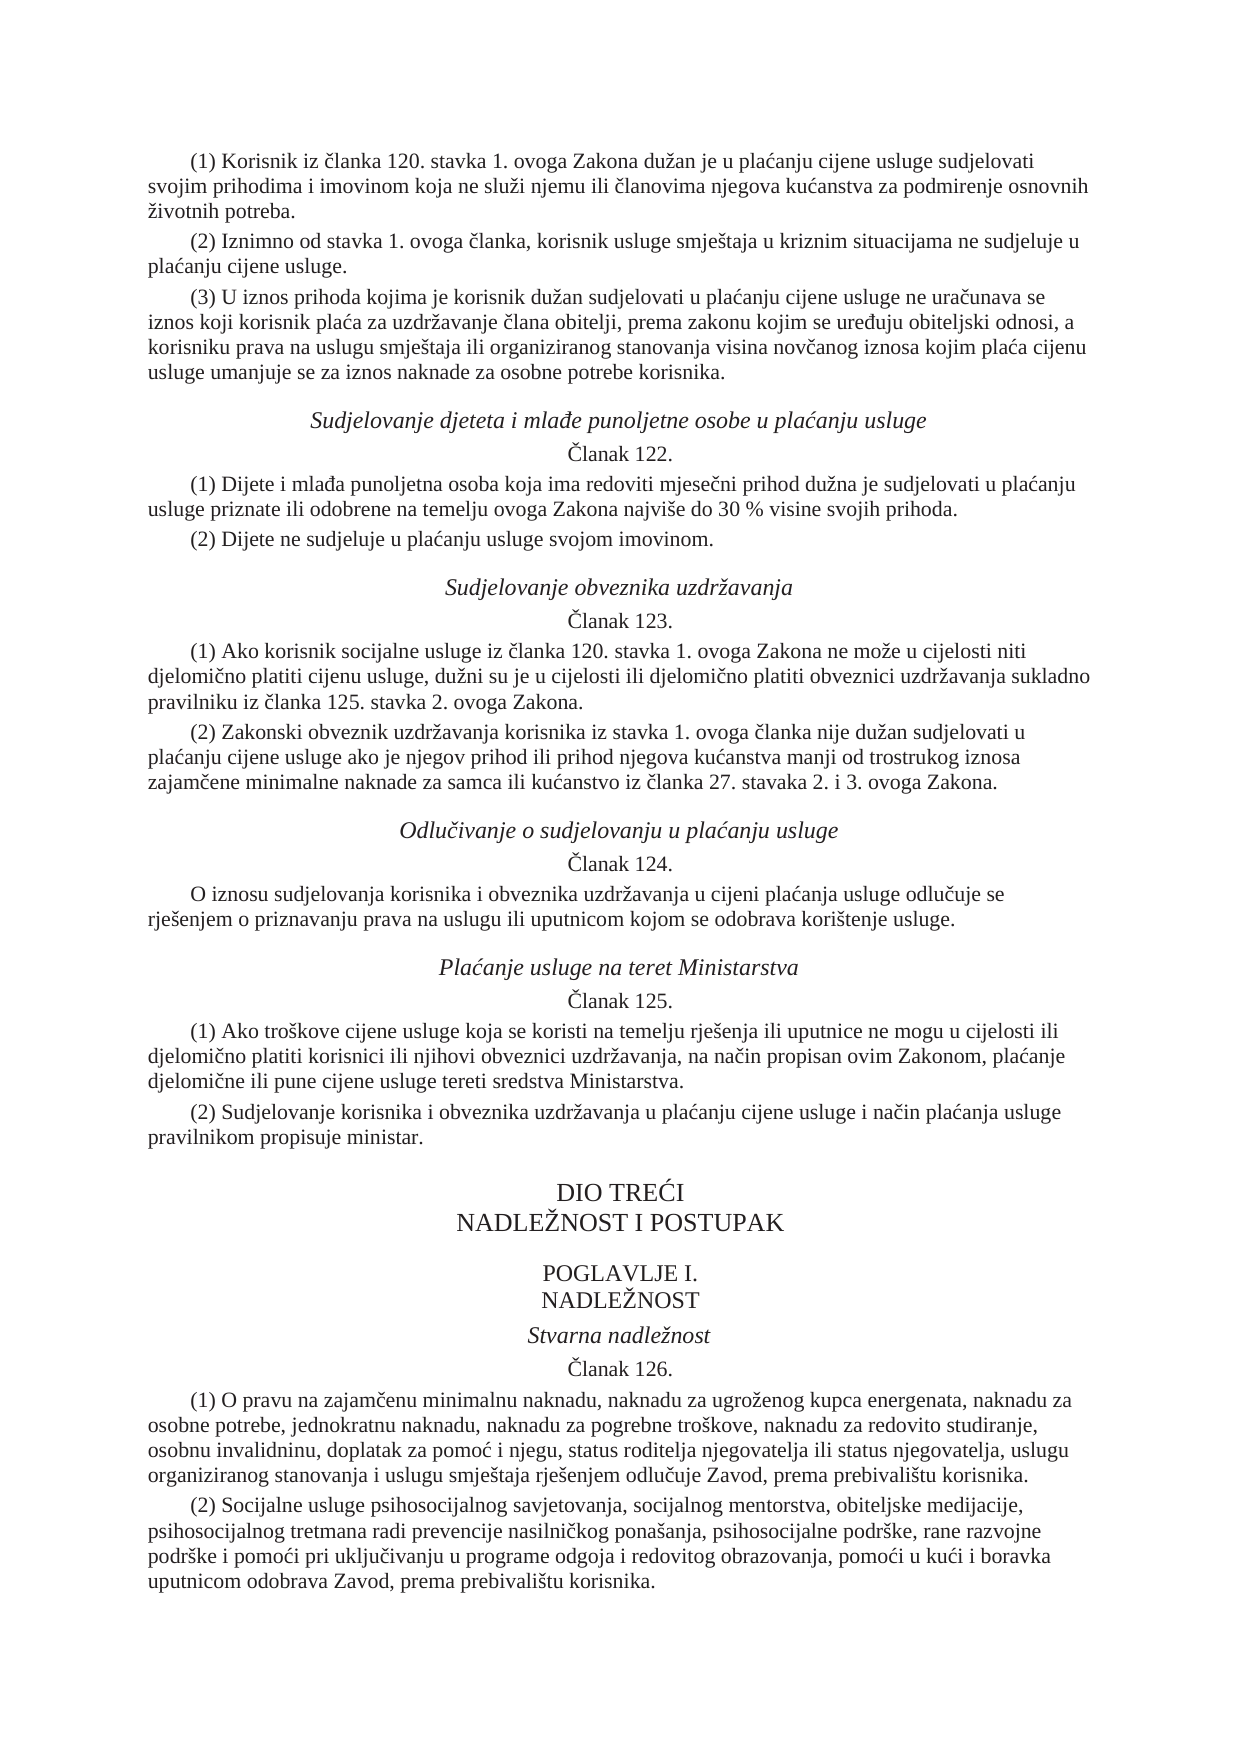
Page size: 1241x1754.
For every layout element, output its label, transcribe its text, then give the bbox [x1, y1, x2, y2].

text Plaćanje usluge na teret Ministarstva [148, 953, 1093, 980]
text Članak 122. [148, 441, 1093, 466]
text Odlučivanje o sudjelovanju u plaćanju usluge [148, 816, 1093, 843]
text O iznosu sudjelovanja korisnika i obveznika uzdržavanja u cijeni plaćanja usluge odlučuje se rješenjem o priznavanju prava na uslugu ili uputnicom kojom se odobrava korištenje usluge. [148, 881, 1093, 931]
text Članak 125. [148, 988, 1093, 1013]
text DIO TREĆI NADLEŽNOST I POSTUPAK [148, 1177, 1093, 1237]
text (2) Dijete ne sudjeluje u plaćanju usluge svojom imovinom. [148, 526, 1093, 552]
text Stvarna nadležnost [148, 1321, 1093, 1349]
text Sudjelovanje djeteta i mlađe punoljetne osobe u plaćanju usluge [148, 406, 1093, 433]
text POGLAVLJE I. NADLEŽNOST [148, 1259, 1093, 1314]
text (3) U iznos prihoda kojima je korisnik dužan sudjelovati u plaćanju cijene usluge ne uračunava se iznos koji korisnik plaća za uzdržavanje člana obitelji, prema zakonu kojim se uređuju obiteljski odnosi, a korisniku prava na uslugu smještaja ili organiziranog stanovanja visina novčanog iznosa kojim plaća cijenu usluge umanjuje se za iznos naknade za osobne potrebe korisnika. [148, 284, 1093, 384]
text Članak 123. [148, 608, 1093, 633]
text (2) Zakonski obveznik uzdržavanja korisnika iz stavka 1. ovoga članka nije dužan sudjelovati u plaćanju cijene usluge ako je njegov prihod ili prihod njegova kućanstva manji od trostrukog iznosa zajamčene minimalne naknade za samca ili kućanstvo iz članka 27. stavaka 2. i 3. ovoga Zakona. [148, 719, 1093, 794]
text Sudjelovanje obveznika uzdržavanja [148, 573, 1093, 601]
text Članak 126. [148, 1356, 1093, 1382]
text (1) O pravu na zajamčenu minimalnu naknadu, naknadu za ugroženog kupca energenata, naknadu za osobne potrebe, jednokratnu naknadu, naknadu za pogrebne troškove, naknadu za redovito studiranje, osobnu invalidninu, doplatak za pomoć i njegu, status roditelja njegovatelja ili status njegovatelja, uslugu organiziranog stanovanja i uslugu smještaja rješenjem odlučuje Zavod, prema prebivalištu korisnika. [148, 1387, 1093, 1487]
text (2) Socijalne usluge psihosocijalnog savjetovanja, socijalnog mentorstva, obiteljske medijacije, psihosocijalnog tretmana radi prevencije nasilničkog ponašanja, psihosocijalne podrške, rane razvojne podrške i pomoći pri uključivanju u programe odgoja i redovitog obrazovanja, pomoći u kući i boravka uputnicom odobrava Zavod, prema prebivalištu korisnika. [148, 1492, 1093, 1593]
text (2) Iznimno od stavka 1. ovoga članka, korisnik usluge smještaja u kriznim situacijama ne sudjeluje u plaćanju cijene usluge. [148, 228, 1093, 279]
text (1) Ako korisnik socijalne usluge iz članka 120. stavka 1. ovoga Zakona ne može u cijelosti niti djelomično platiti cijenu usluge, dužni su je u cijelosti ili djelomično platiti obveznici uzdržavanja sukladno pravilniku iz članka 125. stavka 2. ovoga Zakona. [148, 638, 1093, 714]
text (1) Korisnik iz članka 120. stavka 1. ovoga Zakona dužan je u plaćanju cijene usluge sudjelovati svojim prihodima i imovinom koja ne služi njemu ili članovima njegova kućanstva za podmirenje osnovnih životnih potreba. [148, 148, 1093, 223]
text (1) Dijete i mlađa punoljetna osoba koja ima redoviti mjesečni prihod dužna je sudjelovati u plaćanju usluge priznate ili odobrene na temelju ovoga Zakona najviše do 30 % visine svojih prihoda. [148, 471, 1093, 521]
text (2) Sudjelovanje korisnika i obveznika uzdržavanja u plaćanju cijene usluge i način plaćanja usluge pravilnikom propisuje ministar. [148, 1099, 1093, 1149]
text (1) Ako troškove cijene usluge koja se koristi na temelju rješenja ili uputnice ne mogu u cijelosti ili djelomično platiti korisnici ili njihovi obveznici uzdržavanja, na način propisan ovim Zakonom, plaćanje djelomične ili pune cijene usluge tereti sredstva Ministarstva. [148, 1018, 1093, 1094]
text Članak 124. [148, 851, 1093, 876]
